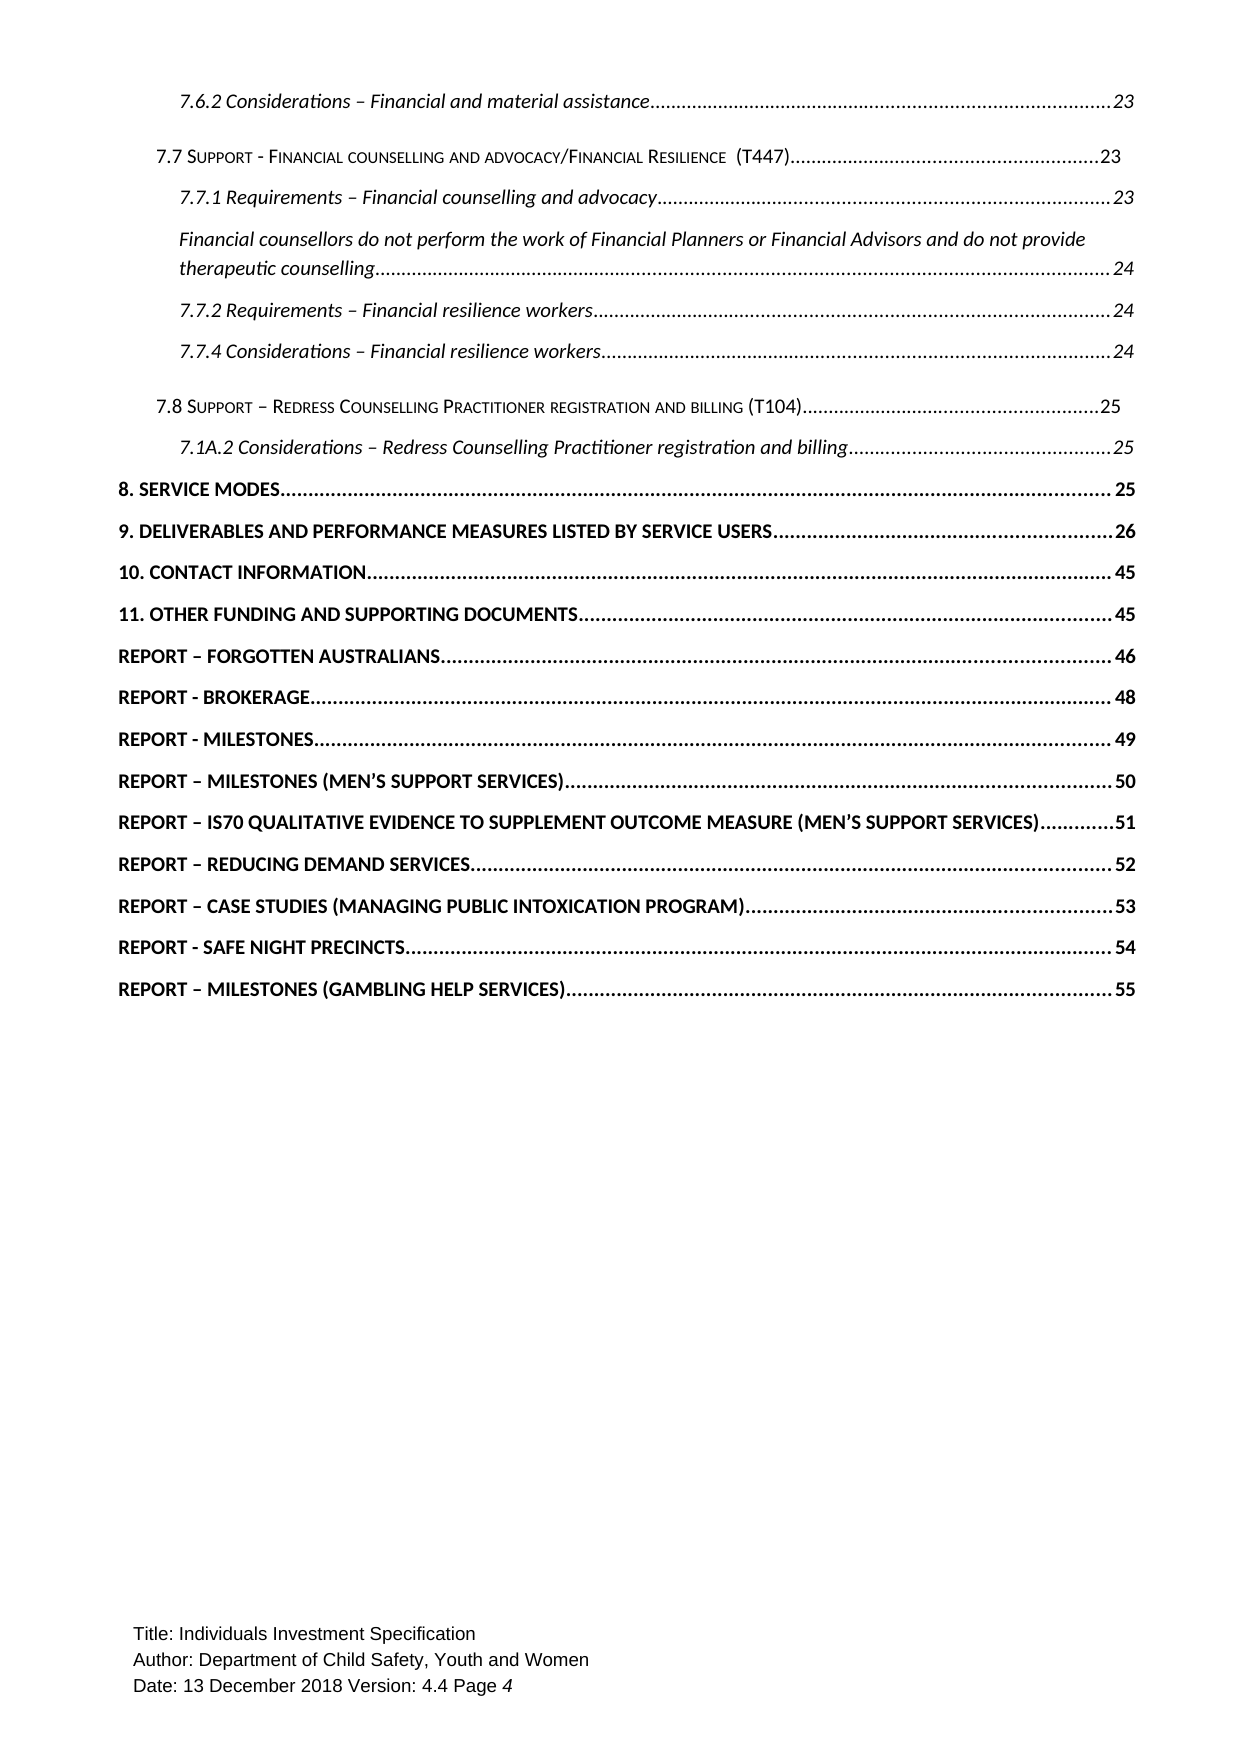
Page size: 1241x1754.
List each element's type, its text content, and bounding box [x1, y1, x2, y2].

text Financial counsellors do not perform the work of Financial Planners or Financial Advisors and do not provide therapeutic counselling. 24 [179, 226, 1122, 281]
text Report - Milestones 49 [118, 726, 1122, 752]
text Report – IS70 Qualitative evidence to supplement outcome measure (Men’s Support Services) 51 [118, 809, 1122, 835]
text 7.7.4 Considerations – Financial resilience workers 24 [179, 339, 1122, 364]
text 7.6.2 Considerations – Financial and material assistance 23 [179, 89, 1122, 114]
text Report – Milestones (Gambling Help Services) 55 [118, 976, 1122, 1002]
text 7.7 Support - Financial counselling and advocacy/Financial Resilience (T447) 23 [156, 143, 1122, 168]
text Report - Brokerage 48 [118, 684, 1122, 710]
text Report – Reducing Demand Services 52 [118, 851, 1122, 877]
text 8. Service modes 25 [118, 476, 1122, 502]
text Report – Forgotten Australians 46 [118, 643, 1122, 668]
text Report – Milestones (Men’s Support Services) 50 [118, 768, 1122, 793]
text 7.8 Support – Redress Counselling Practitioner registration and billing (T104) 25 [156, 393, 1122, 418]
text 9. Deliverables and Performance Measures listed by Service Users 26 [118, 518, 1122, 543]
text 11. Other funding and supporting documents 45 [118, 601, 1122, 627]
text 7.1A.2 Considerations – Redress Counselling Practitioner registration and billing 25 [179, 434, 1122, 460]
text Report – Case Studies (Managing Public Intoxication Program) 53 [118, 893, 1122, 918]
text 10. Contact information 45 [118, 559, 1122, 585]
text Report - Safe Night Precincts 54 [118, 934, 1122, 960]
text 7.7.1 Requirements – Financial counselling and advocacy 23 [179, 184, 1122, 210]
text 7.7.2 Requirements – Financial resilience workers 24 [179, 297, 1122, 322]
